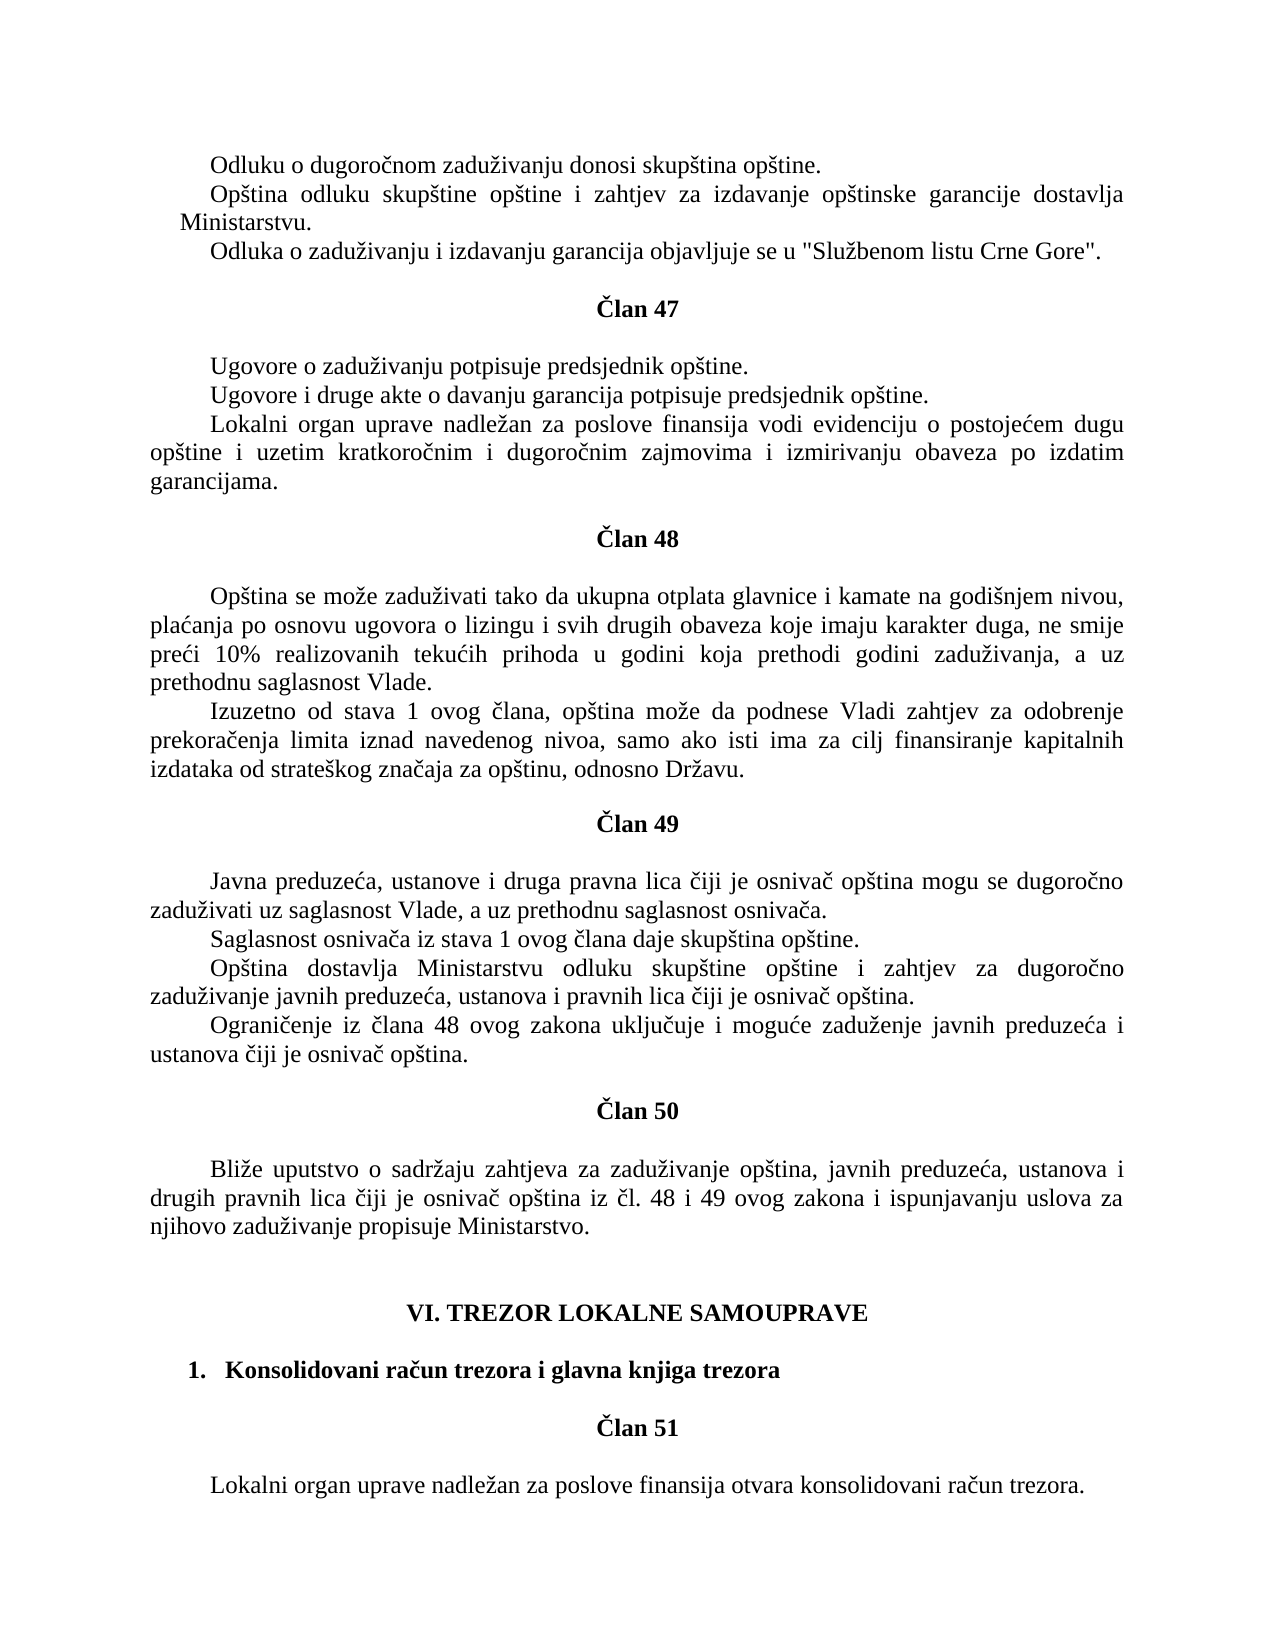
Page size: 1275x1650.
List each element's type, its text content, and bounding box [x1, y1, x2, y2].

text Opština se može zaduživati tako da ukupna otplata glavnice i kamate na godišnjem nivou, plaćanja po osnovu ugovora o lizingu i svih drugih obaveza koje imaju karakter duga, ne smije preći 10% realizovanih tekućih prihoda u godini koja prethodi godini zaduživanja, a uz prethodnu saglasnost Vlade. [149, 581, 1125, 696]
text Saglasnost osnivača iz stava 1 ovog člana daje skupština opštine. [150, 924, 1125, 953]
text Ugovore o zaduživanju potpisuje predsjednik opštine. [150, 351, 1125, 380]
text Član 50 [150, 1096, 1125, 1125]
list Konsolidovani račun trezora i glavna knjiga trezora [187, 1355, 1125, 1384]
text Član 49 [150, 809, 1125, 838]
text Javna preduzeća, ustanove i druga pravna lica čiji je osnivač opština mogu se dugoročno zaduživati uz saglasnost Vlade, a uz prethodnu saglasnost osnivača. [150, 866, 1125, 924]
text Odluka o zaduživanju i izdavanju garancija objavljuje se u "Službenom listu Crne Gore". [150, 236, 1125, 265]
text Lokalni organ uprave nadležan za poslove finansija vodi evidenciju o postojećem dugu opštine i uzetim kratkoročnim i dugoročnim zajmovima i izmirivanju obaveza po izdatim garancijama. [150, 409, 1125, 495]
text Ugovore i druge akte o davanju garancija potpisuje predsjednik opštine. [150, 380, 1125, 409]
text Opština dostavlja Ministarstvu odluku skupštine opštine i zahtjev za dugoročno zaduživanje javnih preduzeća, ustanova i pravnih lica čiji je osnivač opština. [150, 953, 1125, 1010]
text Bliže uputstvo o sadržaju zahtjeva za zaduživanje opština, javnih preduzeća, ustanova i drugih pravnih lica čiji je osnivač opština iz čl. 48 i 49 ovog zakona i ispunjavanju uslova za njihovo zaduživanje propisuje Ministarstvo. [150, 1154, 1125, 1240]
text Odluku o dugoročnom zaduživanju donosi skupština opštine. [150, 150, 1125, 179]
text Lokalni organ uprave nadležan za poslove finansija otvara konsolidovani račun trezora. [150, 1470, 1125, 1499]
text Opština odluku skupštine opštine i zahtjev za izdavanje opštinske garancije dostavlja Ministarstvu. [150, 179, 1125, 236]
text Član 48 [150, 524, 1125, 552]
text VI. TREZOR LOKALNE SAMOUPRAVE [150, 1298, 1125, 1326]
text Član 47 [150, 294, 1125, 322]
text Izuzetno od stava 1 ovog člana, opština može da podnese Vladi zahtjev za odobrenje prekoračenja limita iznad navedenog nivoa, samo ako isti ima za cilj finansiranje kapitalnih izdataka od strateškog značaja za opštinu, odnosno Državu. [150, 696, 1125, 782]
text Ograničenje iz člana 48 ovog zakona uključuje i moguće zaduženje javnih preduzeća i ustanova čiji je osnivač opština. [150, 1010, 1125, 1068]
text Član 51 [150, 1413, 1125, 1441]
